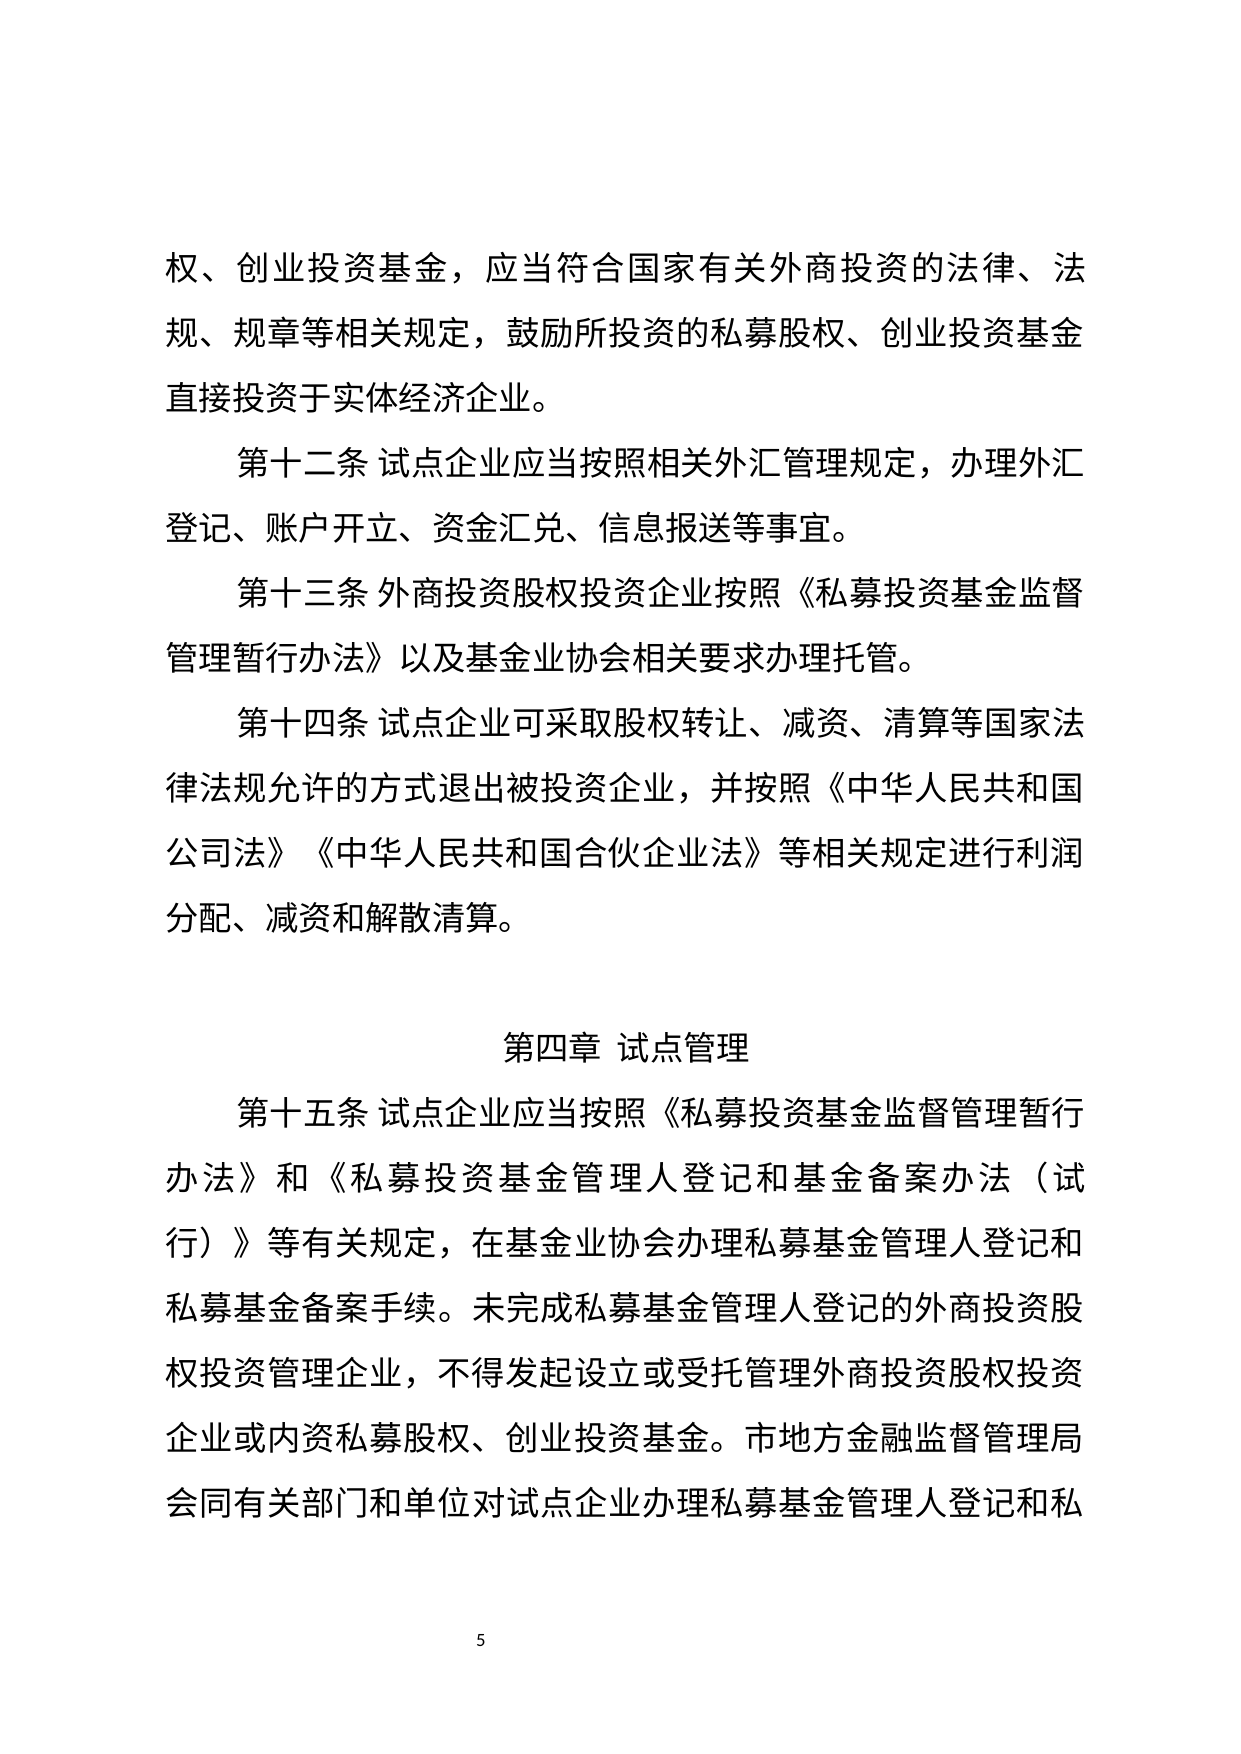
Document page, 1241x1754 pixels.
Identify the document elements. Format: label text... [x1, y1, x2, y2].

text 第四章 试点管理 [165, 1013, 1087, 1078]
list 试点企业可采取股权转让、减资、清算等国家法律法规允许的方式退出被投资企业，并按照《中华人民共和国公司法》《中华人民共和国合伙企业法》等相关规定进行利润分配、减资和解散清算。 [165, 688, 1087, 948]
list 试点企业应当按照相关外汇管理规定，办理外汇登记、账户开立、资金汇兑、信息报送等事宜。 [165, 428, 1087, 558]
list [165, 233, 1087, 428]
list 外商投资股权投资企业按照《私募投资基金监督管理暂行办法》以及基金业协会相关要求办理托管。 [165, 558, 1087, 688]
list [165, 1078, 1087, 1533]
